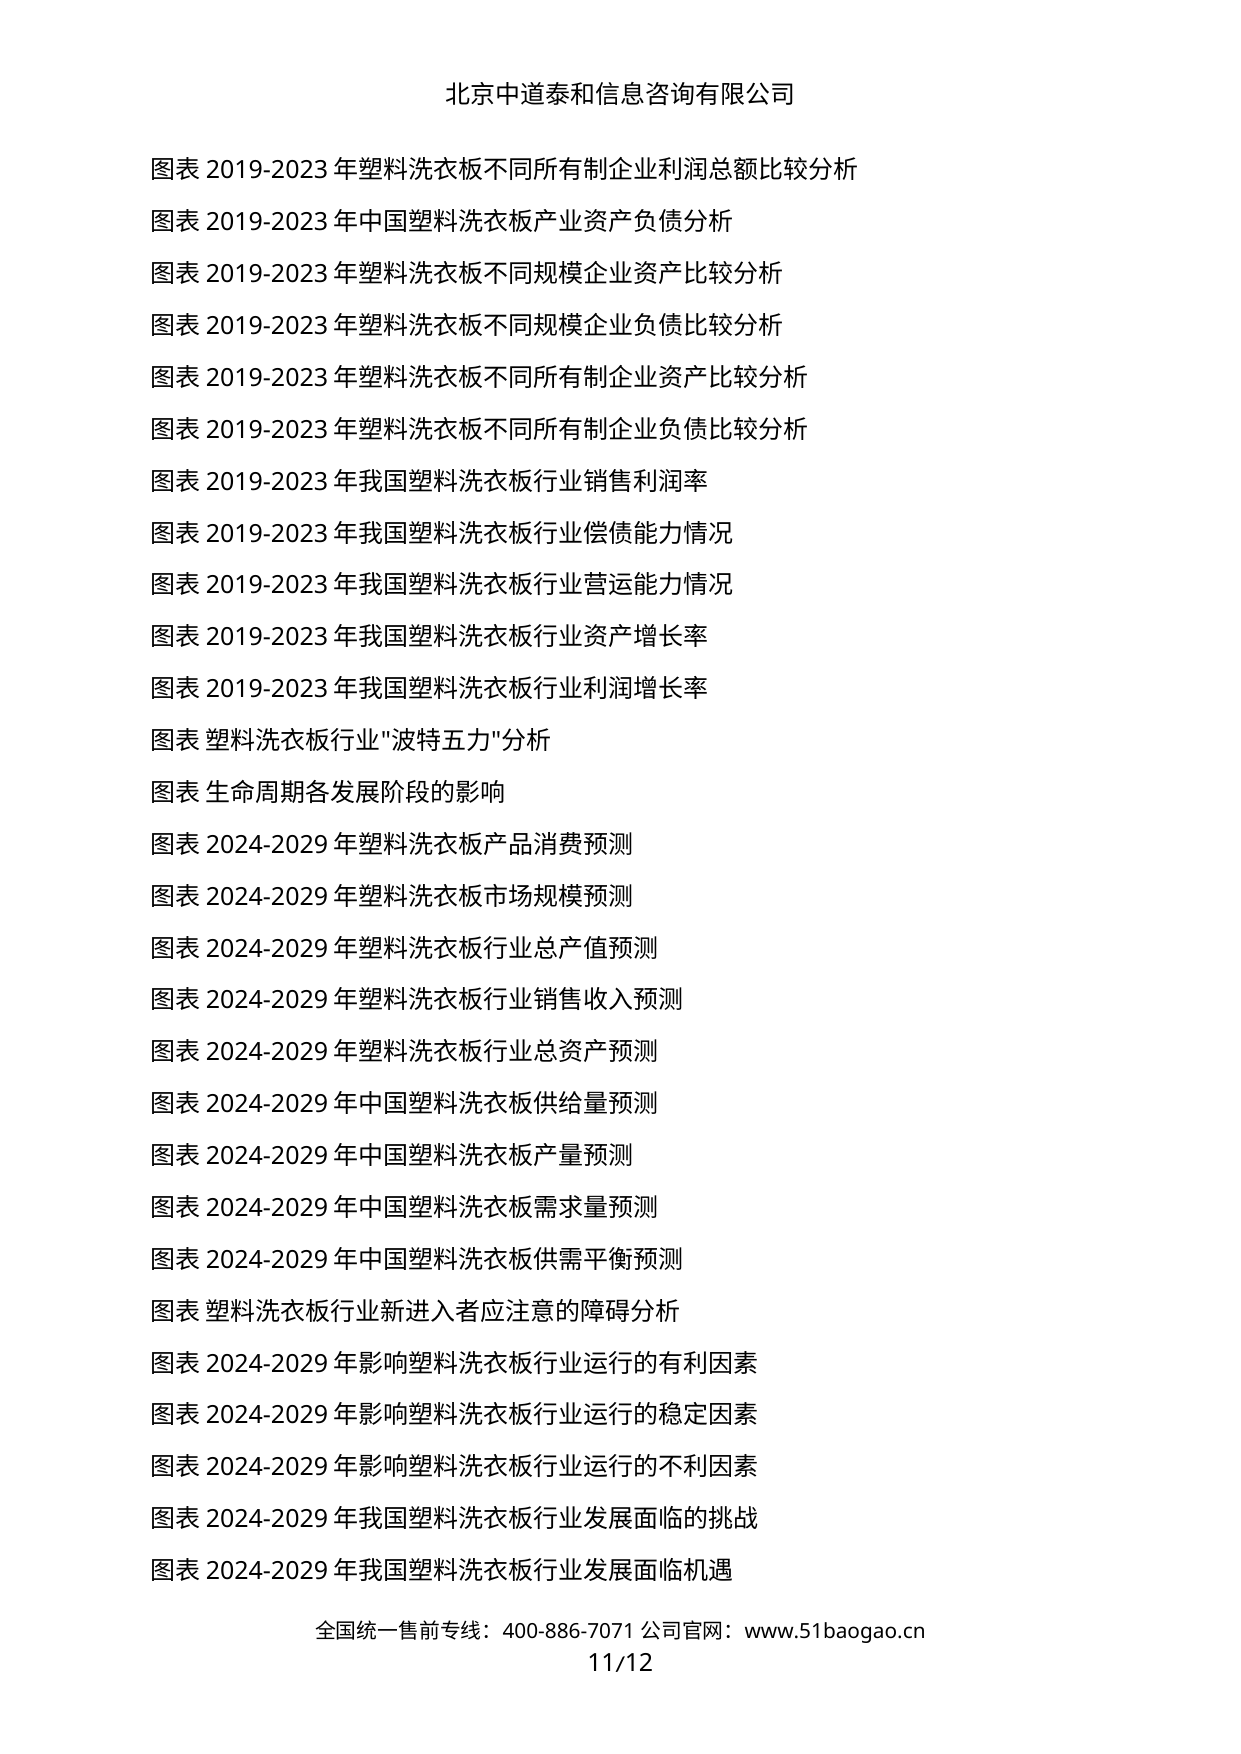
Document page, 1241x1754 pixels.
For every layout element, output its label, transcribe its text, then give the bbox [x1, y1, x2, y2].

text 图表 2024-2029年中国塑料洗衣板供需平衡预测 [150, 1239, 1090, 1276]
text 图表 2024-2029年我国塑料洗衣板行业发展面临的挑战 [150, 1499, 1090, 1535]
text 图表 2019-2023年塑料洗衣板不同规模企业负债比较分析 [150, 306, 1090, 342]
text 图表 2024-2029年中国塑料洗衣板产量预测 [150, 1136, 1090, 1172]
text 图表 2019-2023年塑料洗衣板不同所有制企业资产比较分析 [150, 357, 1090, 394]
text 图表 塑料洗衣板行业"波特五力"分析 [150, 721, 1090, 757]
text 图表 2024-2029年塑料洗衣板行业总资产预测 [150, 1032, 1090, 1068]
text 图表 生命周期各发展阶段的影响 [150, 772, 1090, 809]
text 图表 2024-2029年塑料洗衣板市场规模预测 [150, 876, 1090, 912]
text 图表 2019-2023年塑料洗衣板不同所有制企业利润总额比较分析 [150, 150, 1090, 186]
text 图表 2024-2029年影响塑料洗衣板行业运行的有利因素 [150, 1343, 1090, 1379]
text 图表 2024-2029年塑料洗衣板行业销售收入预测 [150, 980, 1090, 1016]
text 图表 2024-2029年塑料洗衣板行业总产值预测 [150, 928, 1090, 964]
text 图表 2019-2023年中国塑料洗衣板产业资产负债分析 [150, 202, 1090, 238]
text 图表 2024-2029年中国塑料洗衣板需求量预测 [150, 1187, 1090, 1224]
text 图表 2019-2023年我国塑料洗衣板行业偿债能力情况 [150, 513, 1090, 549]
text 图表 2024-2029年我国塑料洗衣板行业发展面临机遇 [150, 1551, 1090, 1587]
text 图表 2024-2029年中国塑料洗衣板供给量预测 [150, 1084, 1090, 1120]
text 图表 塑料洗衣板行业新进入者应注意的障碍分析 [150, 1291, 1090, 1327]
text 图表 2019-2023年塑料洗衣板不同规模企业资产比较分析 [150, 254, 1090, 290]
text 图表 2019-2023年我国塑料洗衣板行业资产增长率 [150, 617, 1090, 653]
text 图表 2019-2023年塑料洗衣板不同所有制企业负债比较分析 [150, 409, 1090, 446]
text 图表 2019-2023年我国塑料洗衣板行业利润增长率 [150, 669, 1090, 705]
text 图表 2019-2023年我国塑料洗衣板行业销售利润率 [150, 461, 1090, 497]
text 图表 2024-2029年影响塑料洗衣板行业运行的稳定因素 [150, 1395, 1090, 1431]
text 图表 2024-2029年塑料洗衣板产品消费预测 [150, 824, 1090, 861]
text 图表 2019-2023年我国塑料洗衣板行业营运能力情况 [150, 565, 1090, 601]
text 图表 2024-2029年影响塑料洗衣板行业运行的不利因素 [150, 1447, 1090, 1483]
